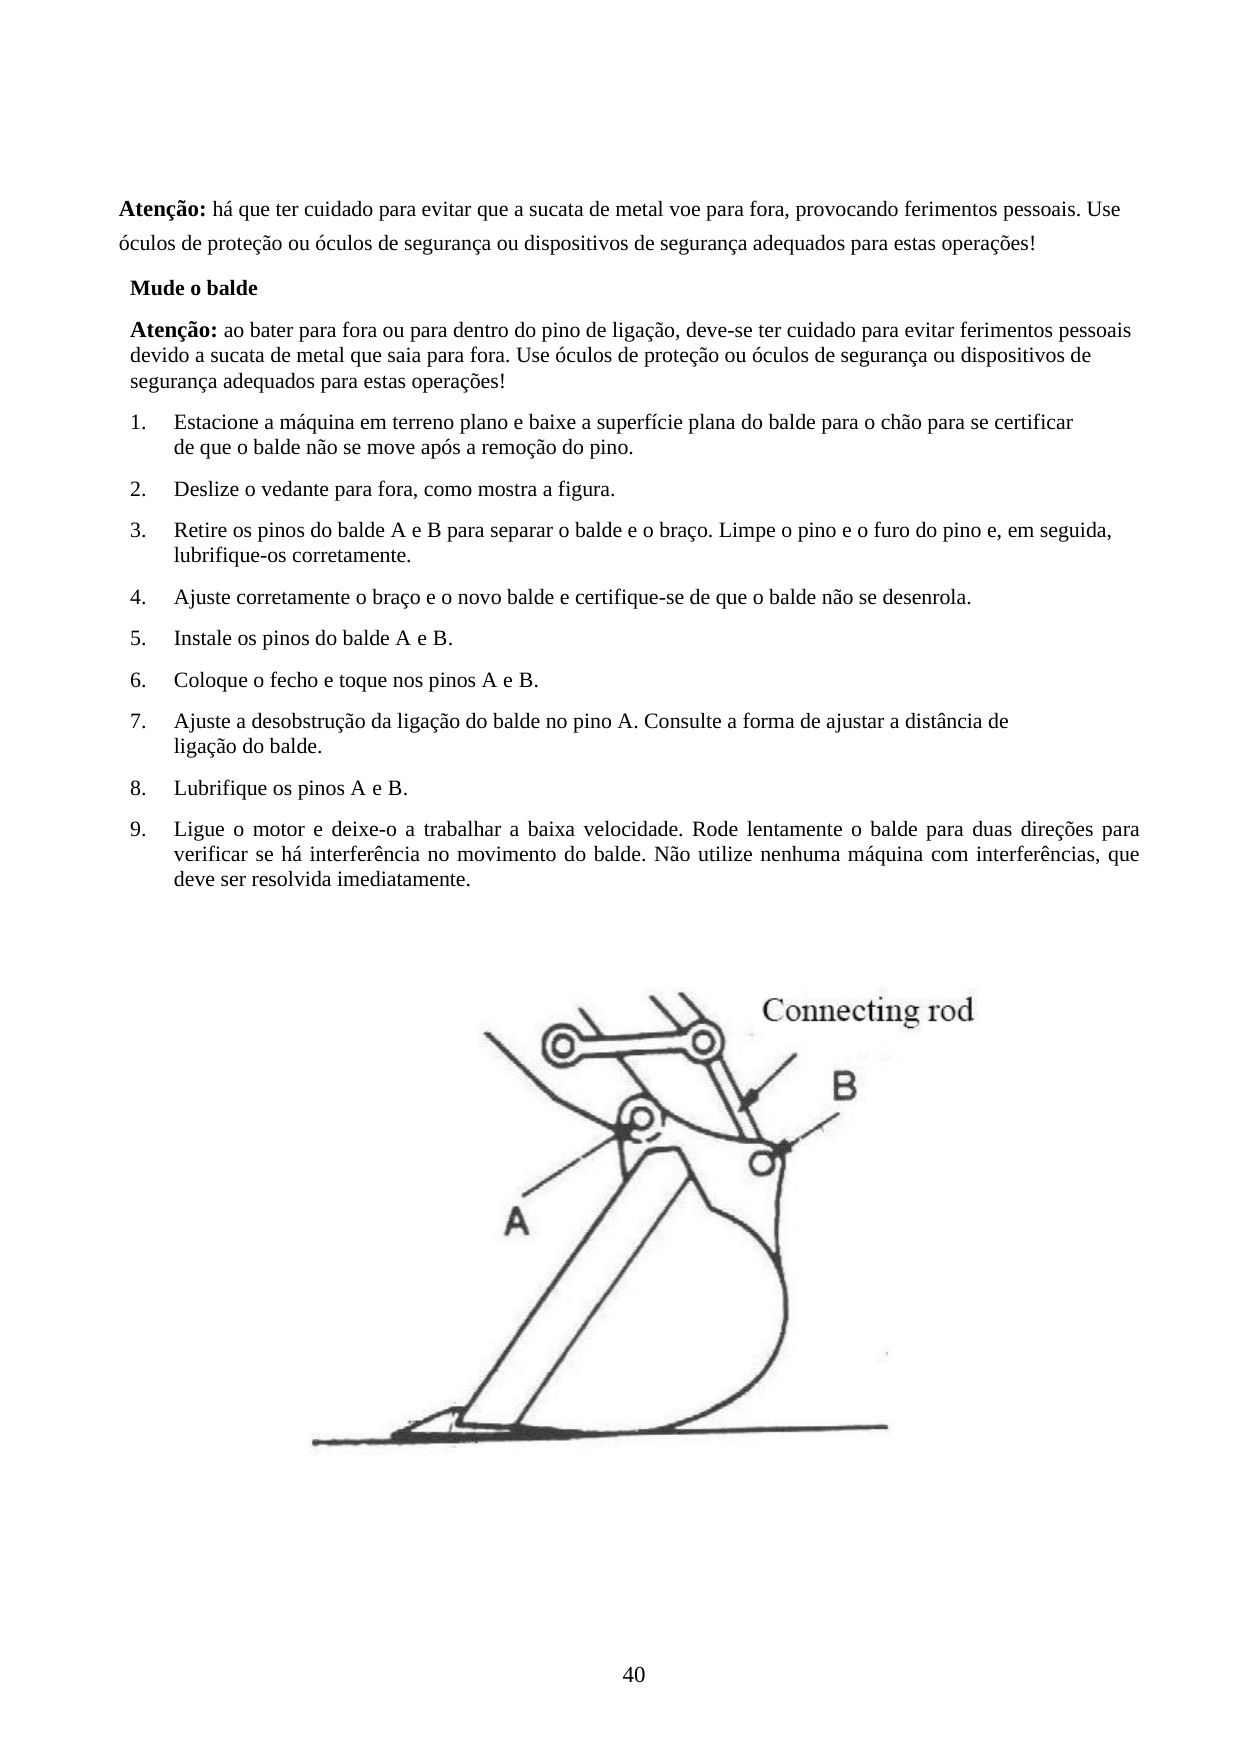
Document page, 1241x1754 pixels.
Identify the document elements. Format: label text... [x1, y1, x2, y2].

list Deslize o vedante para fora, como mostra a figura. [130, 476, 1209, 501]
list Ajuste a desobstrução da ligação do balde no pino A. Consulte a forma de ajustar a distância de ligação do balde. [130, 708, 1051, 758]
list Instale os pinos do balde A e B. [130, 625, 1209, 650]
text Atenção: há que ter cuidado para evitar que a sucata de metal voe para fora, provocando ferimentos pessoais. Use óculos de proteção ou óculos de segurança ou dispositivos de segurança adequados para estas operações! [119, 194, 1134, 255]
list Ajuste corretamente o braço e o novo balde e certifique-se de que o balde não se desenrola. [130, 584, 1209, 609]
list Retire os pinos do balde A e B para separar o balde e o braço. Limpe o pino e o furo do pino e, em seguida, lubrifique-os corretamente. [130, 517, 1114, 567]
list Lubrifique os pinos A e B. [130, 775, 1209, 800]
subtitle Mude o balde [130, 275, 1209, 300]
picture [308, 987, 979, 1455]
text Atenção: ao bater para fora ou para dentro do pino de ligação, deve-se ter cuidado para evitar ferimentos pessoais devido a sucata de metal que saia para fora. Use óculos de proteção ou óculos de segurança ou dispositivos de segurança adequados para estas operações! [130, 316, 1134, 393]
list Ligue o motor e deixe-o a trabalhar a baixa velocidade. Rode lentamente o balde para duas direções para verificar se há interferência no movimento do balde. Não utilize nenhuma máquina com interferências, que deve ser resolvida imediatamente. [130, 816, 1141, 892]
list Coloque o fecho e toque nos pinos A e B. [130, 667, 1209, 692]
list Estacione a máquina em terreno plano e baixe a superfície plana do balde para o chão para se certificar de que o balde não se move após a remoção do pino. [130, 409, 1095, 459]
